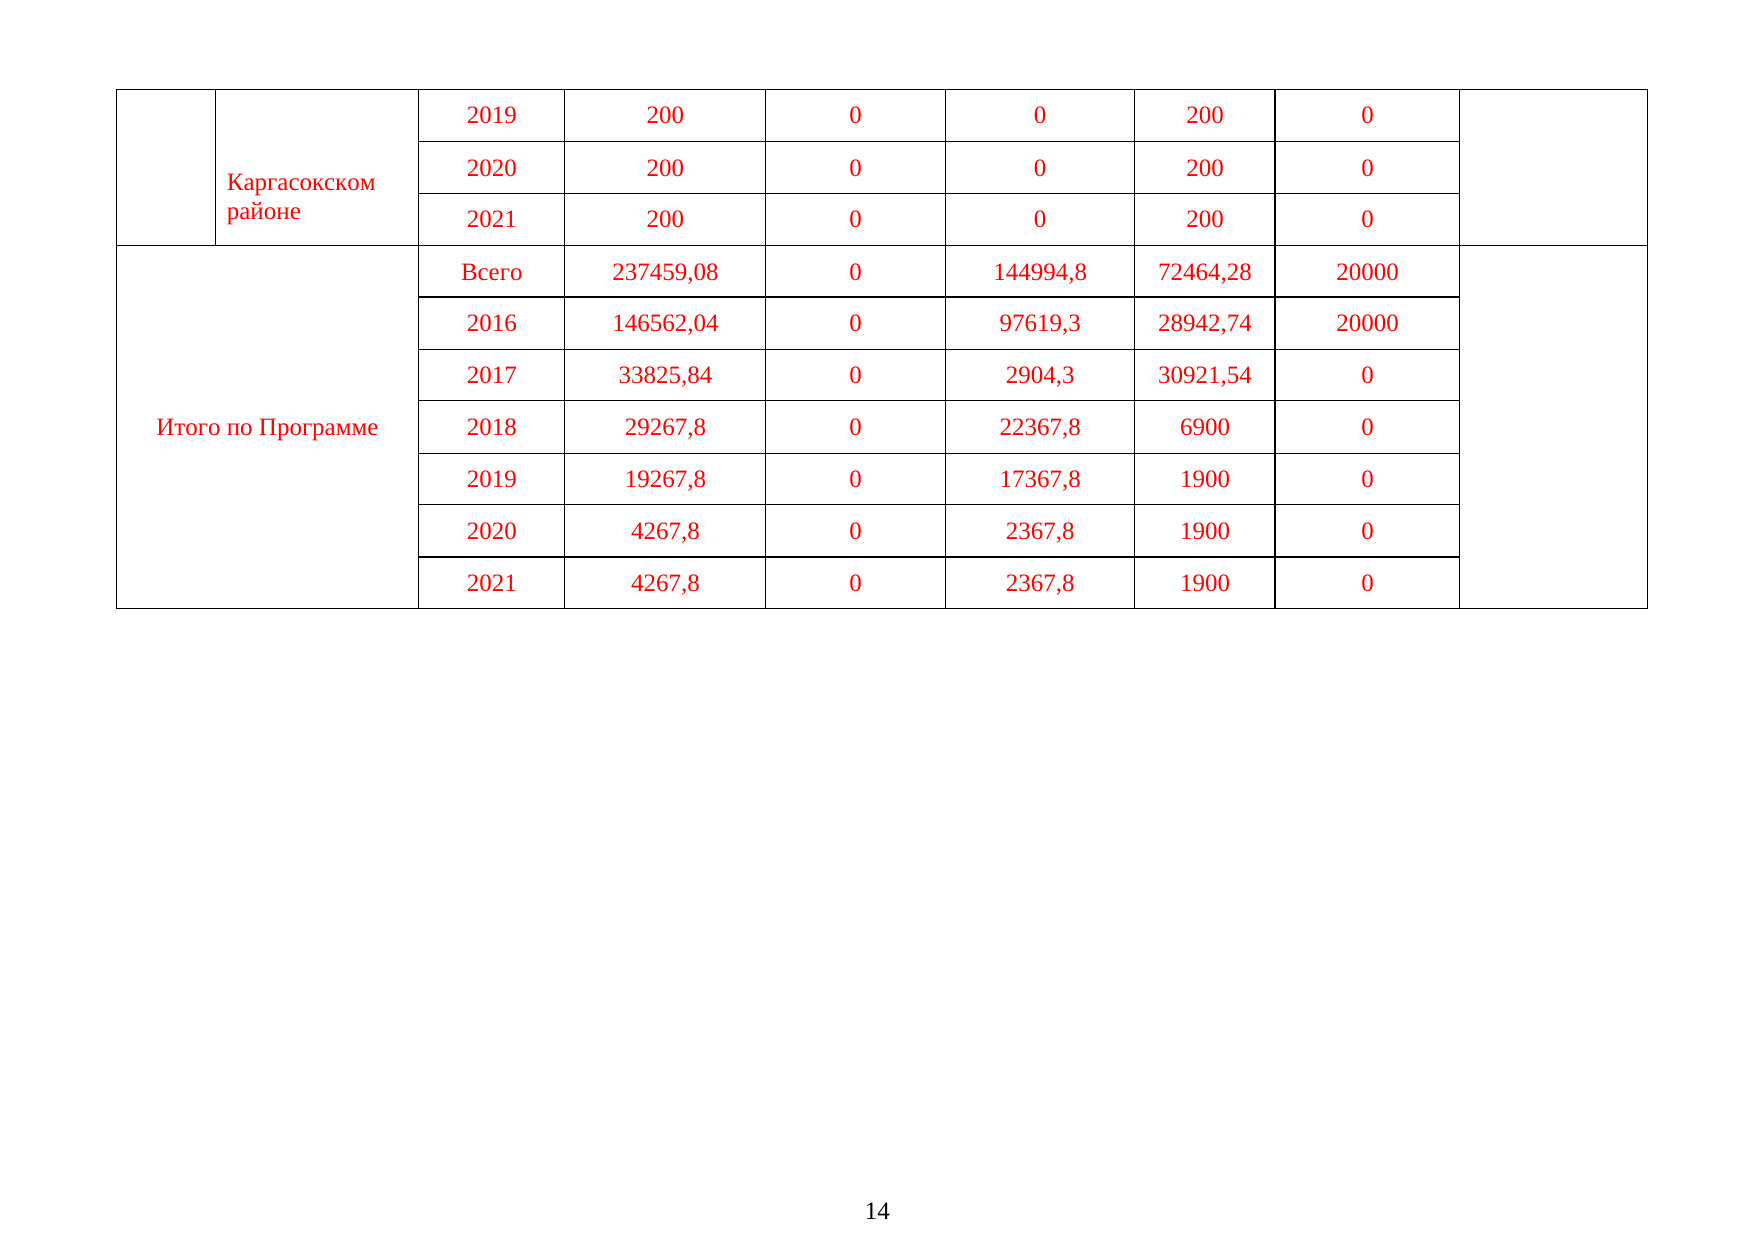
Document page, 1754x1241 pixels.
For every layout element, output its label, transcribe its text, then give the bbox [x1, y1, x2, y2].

table_cell 30921,54 [1135, 350, 1274, 400]
table_cell 72464,28 [1135, 246, 1274, 296]
table_cell 6900 [1135, 401, 1274, 452]
table_cell 0 [766, 298, 945, 348]
table_cell 2021 [419, 194, 564, 244]
table_cell 0 [946, 90, 1134, 141]
table_cell 146562,04 [565, 298, 765, 348]
table_cell 0 [1276, 558, 1459, 608]
table_cell Всего [419, 246, 564, 296]
table_cell 19267,8 [565, 454, 765, 504]
table_cell 200 [565, 90, 765, 141]
table_cell 20000 [1276, 246, 1459, 296]
table_cell 0 [766, 142, 945, 192]
table_cell 29267,8 [565, 401, 765, 452]
table_cell 0 [766, 90, 945, 141]
table_cell 200 [565, 194, 765, 244]
table_cell 2021 [419, 558, 564, 608]
table_cell 0 [1276, 454, 1459, 504]
table_cell 0 [766, 246, 945, 296]
table_cell 28942,74 [1135, 298, 1274, 348]
table_cell 2016 [419, 298, 564, 348]
table_cell 200 [565, 142, 765, 192]
table_cell 2904,3 [946, 350, 1134, 400]
table_cell 200 [1135, 142, 1274, 192]
table_cell 20000 [1276, 298, 1459, 348]
table_cell 2018 [419, 401, 564, 452]
table_cell 0 [766, 558, 945, 608]
table_cell 2367,8 [946, 558, 1134, 608]
table_cell 144994,8 [946, 246, 1134, 296]
table_cell 200 [1135, 90, 1274, 141]
table_cell 0 [1276, 194, 1459, 244]
table_cell 0 [946, 194, 1134, 244]
table_cell 0 [1276, 401, 1459, 452]
table_cell 0 [1276, 90, 1459, 141]
table_cell 2019 [419, 454, 564, 504]
table_cell 4267,8 [565, 505, 765, 556]
table_cell 0 [1276, 505, 1459, 556]
table_cell 0 [1276, 350, 1459, 400]
table_cell 0 [766, 194, 945, 244]
table_cell 1900 [1135, 454, 1274, 504]
table_cell 4267,8 [565, 558, 765, 608]
table_cell 2020 [419, 505, 564, 556]
table_cell 0 [946, 142, 1134, 192]
table_cell Итого по Программе [117, 246, 418, 608]
table_cell 200 [1135, 194, 1274, 244]
table_cell 2367,8 [946, 505, 1134, 556]
table_cell [1460, 246, 1647, 608]
table_cell 22367,8 [946, 401, 1134, 452]
table_cell 1900 [1135, 558, 1274, 608]
table_cell 17367,8 [946, 454, 1134, 504]
table_cell 237459,08 [565, 246, 765, 296]
table_cell 0 [766, 505, 945, 556]
table_cell 2017 [419, 350, 564, 400]
table_cell 0 [766, 401, 945, 452]
table_cell 33825,84 [565, 350, 765, 400]
table_cell 0 [766, 350, 945, 400]
table_cell 0 [766, 454, 945, 504]
table_cell 1900 [1135, 505, 1274, 556]
table_cell 0 [1276, 142, 1459, 192]
table_cell 2020 [419, 142, 564, 192]
table_cell 2019 [419, 90, 564, 141]
table_cell 97619,3 [946, 298, 1134, 348]
